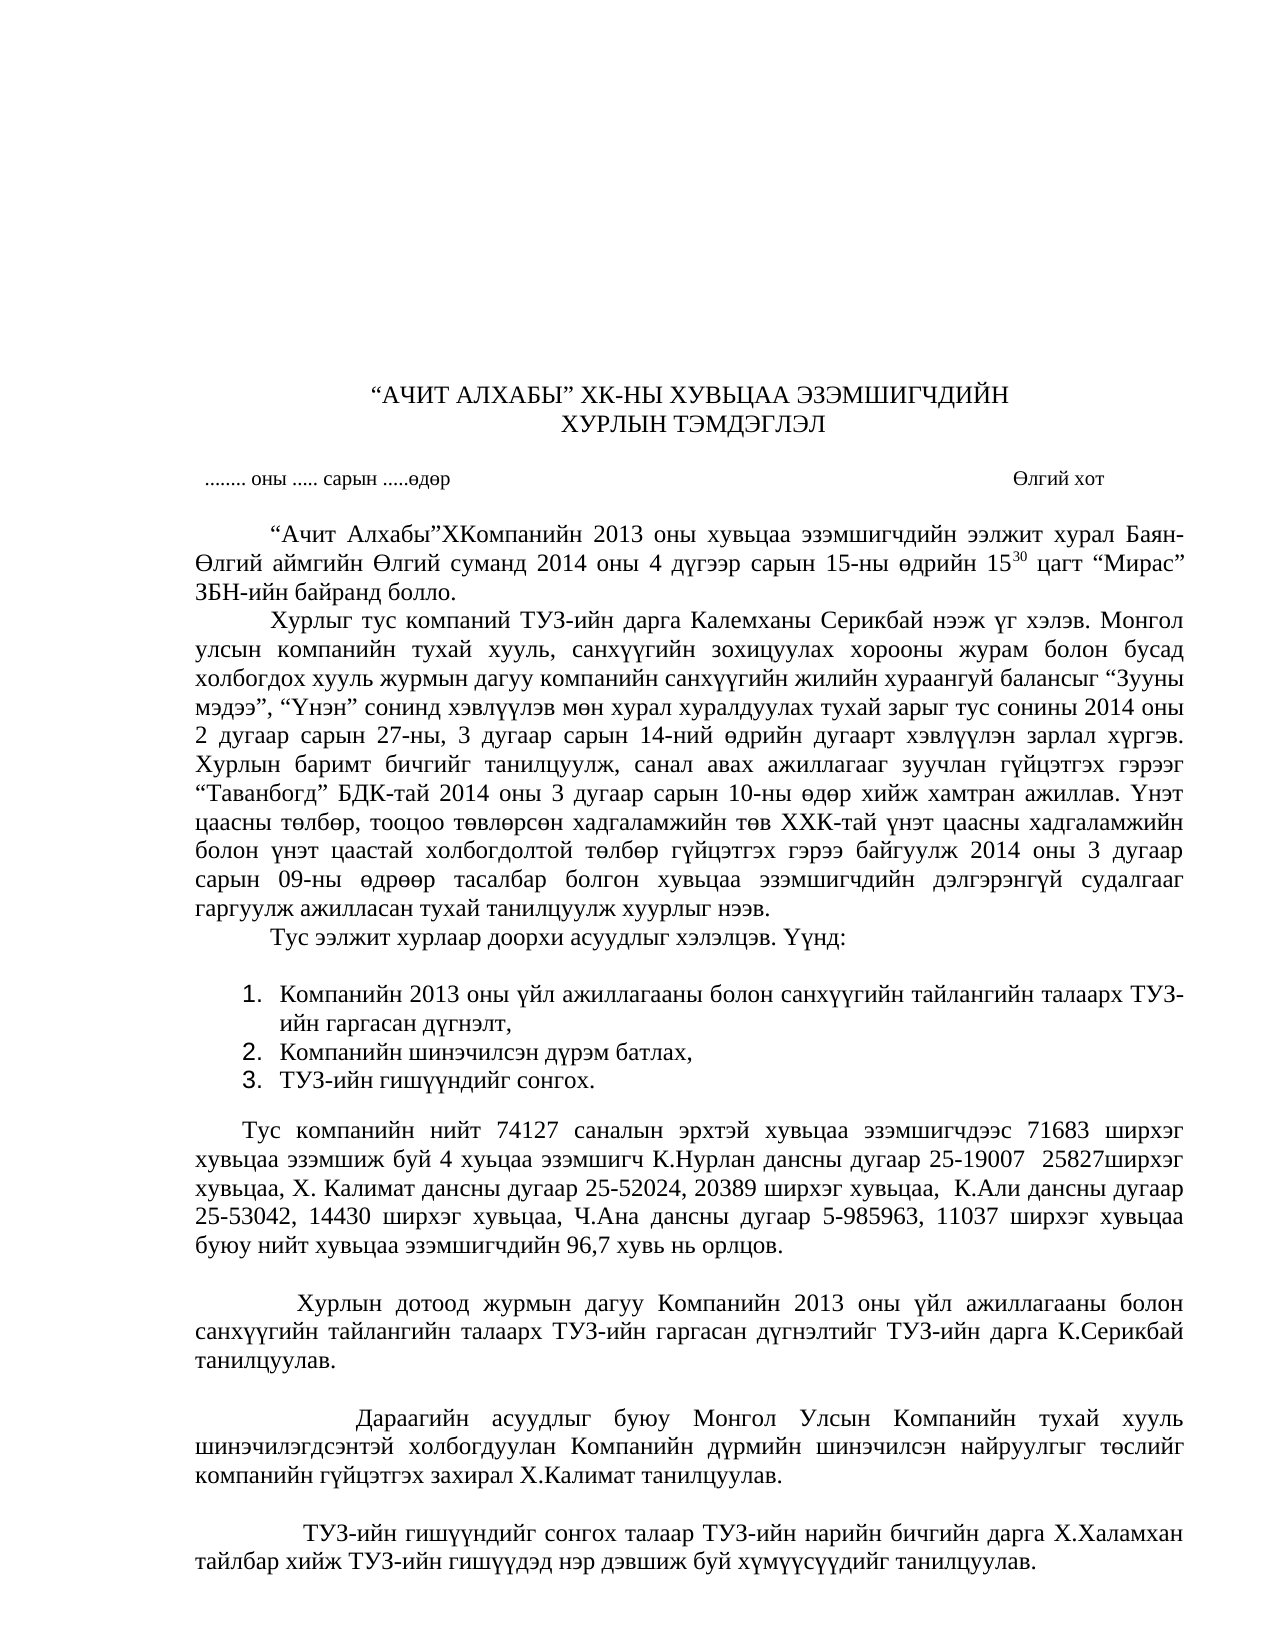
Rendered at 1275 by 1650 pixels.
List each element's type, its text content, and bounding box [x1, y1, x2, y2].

text Хурлыг тус компаний ТУЗ-ийн дарга Калемханы Серикбай нээж үг хэлэв. Монгол улсын компанийн тухай хууль, санхүүгийн зохицуулах хорооны журам болон бусад холбогдох хууль журмын дагуу компанийн санхүүгийн жилийн хураангуй балансыг “Зууны мэдээ”, “Үнэн” сонинд хэвлүүлэв мөн хурал хуралдуулах тухай зарыг тус сонины 2014 оны 2 дугаар сарын 27-ны, 3 дугаар сарын 14-ний өдрийн дугаарт хэвлүүлэн зарлал хүргэв. Хурлын баримт бичгийг танилцуулж, санал авах ажиллагааг зуучлан гүйцэтгэх гэрээг “Таванбогд” БДК-тай 2014 оны 3 дугаар сарын 10-ны өдөр хийж хамтран ажиллав. Үнэт цаасны төлбөр, тооцоо төвлөрсөн хадгаламжийн төв ХХК-тай үнэт цаасны хадгаламжийн болон үнэт цаастай холбогдолтой төлбөр гүйцэтгэх гэрээ байгуулж 2014 оны 3 дугаар сарын 09-ны өдрөөр тасалбар болгон хувьцаа эзэмшигчдийн дэлгэрэнгүй судалгааг гаргуулж ажилласан тухай танилцуулж хуурлыг нээв. [195, 605, 1185, 922]
text Тус ээлжит хурлаар доорхи асуудлыг хэлэлцэв. Үүнд: [195, 922, 1185, 950]
text Хурлын дотоод журмын дагуу Компанийн 2013 оны үйл ажиллагааны болон санхүүгийн тайлангийн талаарх ТУЗ-ийн гаргасан дүгнэлтийг ТУЗ-ийн дарга К.Серикбай танилцуулав. [195, 1288, 1185, 1374]
text ТУЗ-ийн гишүүндийг сонгох талаар ТУЗ-ийн нарийн бичгийн дарга Х.Халамхан тайлбар хийж ТУЗ-ийн гишүүдэд нэр дэвшиж буй хүмүүсүүдийг танилцуулав. [195, 1518, 1185, 1575]
text ........ оны ..... сарын .....өдөр Өлгий хот [204, 466, 1185, 490]
text Дараагийн асуудлыг буюу Монгол Улсын Компанийн тухай хууль шинэчилэгдсэнтэй холбогдуулан Компанийн дүрмийн шинэчилсэн найруулгыг төслийг компанийн гүйцэтгэх захирал Х.Калимат танилцуулав. [195, 1403, 1185, 1489]
text “АЧИТ АЛХАБЫ” ХК-НЫ ХУВЬЦАА ЭЗЭМШИГЧДИЙН [195, 380, 1185, 409]
text Тус компанийн нийт 74127 саналын эрхтэй хувьцаа эзэмшигчдээс 71683 ширхэг хувьцаа эзэмшиж буй 4 хуьцаа эзэмшигч К.Нурлан дансны дугаар 25-19007 25827ширхэг хувьцаа, Х. Калимат дансны дугаар 25-52024, 20389 ширхэг хувьцаа, К.Али дансны дугаар 25-53042, 14430 ширхэг хувьцаа, Ч.Ана дансны дугаар 5-985963, 11037 ширхэг хувьцаа буюу нийт хувьцаа эзэмшигчдийн 96,7 хувь нь орлцов. [195, 1115, 1185, 1259]
text ХУРЛЫН ТЭМДЭГЛЭЛ [195, 409, 1185, 437]
list Компанийн шинэчилсэн дүрэм батлах, [242, 1037, 1185, 1066]
list ТУЗ-ийн гишүүндийг сонгох. [242, 1066, 1185, 1094]
text “Ачит Алхабы”ХКомпанийн 2013 оны хувьцаа эзэмшигчдийн ээлжит хурал Баян-Өлгий аймгийн Өлгий суманд 2014 оны 4 дүгээр сарын 15-ны өдрийн 1530 цагт “Мирас” ЗБН-ийн байранд болло. [195, 519, 1185, 605]
list Компанийн 2013 оны үйл ажиллагааны болон санхүүгийн тайлангийн талаарх ТУЗ-ийн гаргасан дүгнэлт, [242, 979, 1185, 1037]
